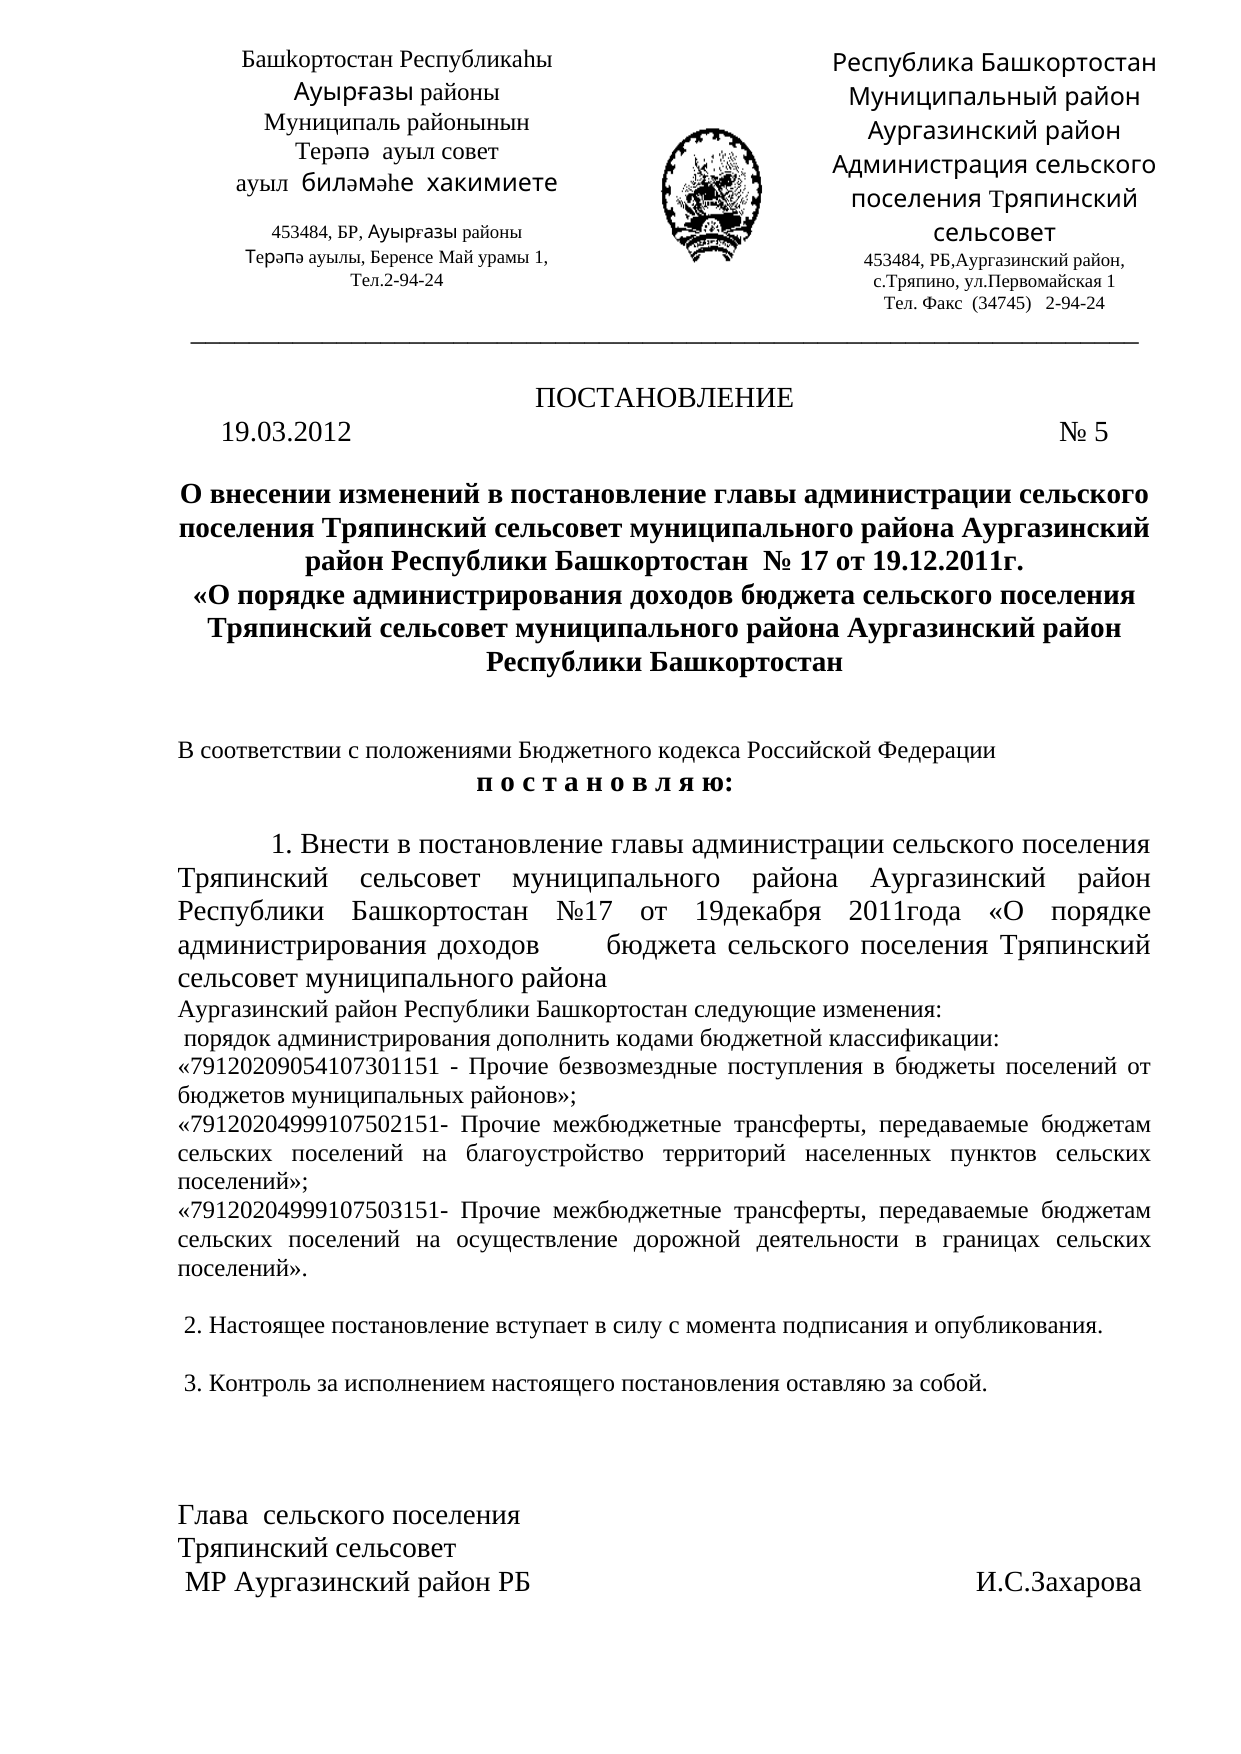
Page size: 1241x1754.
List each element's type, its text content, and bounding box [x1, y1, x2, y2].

text «79120204999107503151- Прочие межбюджетные трансферты, передаваемые бюджетам сельских поселений на осуществление дорожной деятельности в границах сельских поселений». [177, 1195, 1152, 1281]
table_header Республика Башкортостан Муниципальный район Аургазинский район Администрация сельского поселения Тряпинский сельсовет 453484, РБ,Аургазинский район, с.Тряпино, ул.Первомайская 1 Тел. Факс (34745) 2-94-24 [792, 44, 1197, 313]
text 1. Внести в постановление главы администрации сельского поселения Тряпинский сельсовет муниципального района Аургазинский район Республики Башкортостан №17 от 19декабря 2011года «О порядке администрирования доходов бюджета сельского поселения Тряпинский сельсовет муниципального района [177, 826, 1152, 994]
text _________________________________________________________________ [177, 313, 1152, 347]
text Тряпинский сельсовет [177, 1531, 1152, 1564]
text Аургазинский район Республики Башкортостан следующие изменения: [177, 994, 1152, 1023]
text О внесении изменений в постановление главы администрации сельского поселения Тряпинский сельсовет муниципального района Аургазинский район Республики Башкортостан № 17 от 19.12.2011г. [177, 476, 1152, 577]
text 19.03.2012 № 5 [177, 414, 1152, 448]
text В соответствии с положениями Бюджетного кодекса Российской Федерации [177, 735, 1152, 764]
text «79120209054107301151 - Прочие безвозмездные поступления в бюджеты поселений от бюджетов муниципальных районов»; [177, 1051, 1152, 1109]
text 2. Настоящее постановление вступает в силу с момента подписания и опубликования. [177, 1310, 1152, 1339]
text ПОСТАНОВЛЕНИЕ [177, 381, 1152, 414]
table_header [616, 44, 792, 313]
text «О порядке администрирования доходов бюджета сельского поселения Тряпинский сельсовет муниципального района Аургазинский район Республики Башкортостан [177, 577, 1152, 678]
table_header Башkортостан Республикаhы Ауырғазы районы Муниципаль районынын Тeрәпә ауыл совет ауыл биләмәhе хакимиeте 453484, БР, Ауырғазы районы Тeрәпә ауылы, Беренсе Mай урамы 1, Тел.2-94-24 [177, 44, 616, 313]
text МР Аургазинский район РБ И.С.Захарова [177, 1564, 1152, 1598]
text «79120204999107502151- Прочие межбюджетные трансферты, передаваемые бюджетам сельских поселений на благоустройство территорий населенных пунктов сельских поселений»; [177, 1109, 1152, 1195]
text п о с т а н о в л я ю: [177, 764, 1152, 797]
text Глава сельского поселения [177, 1497, 1152, 1531]
text порядок администрирования дополнить кодами бюджетной классификации: [177, 1023, 1152, 1051]
text 3. Контроль за исполнением настоящего постановления оставляю за собой. [177, 1368, 1152, 1396]
